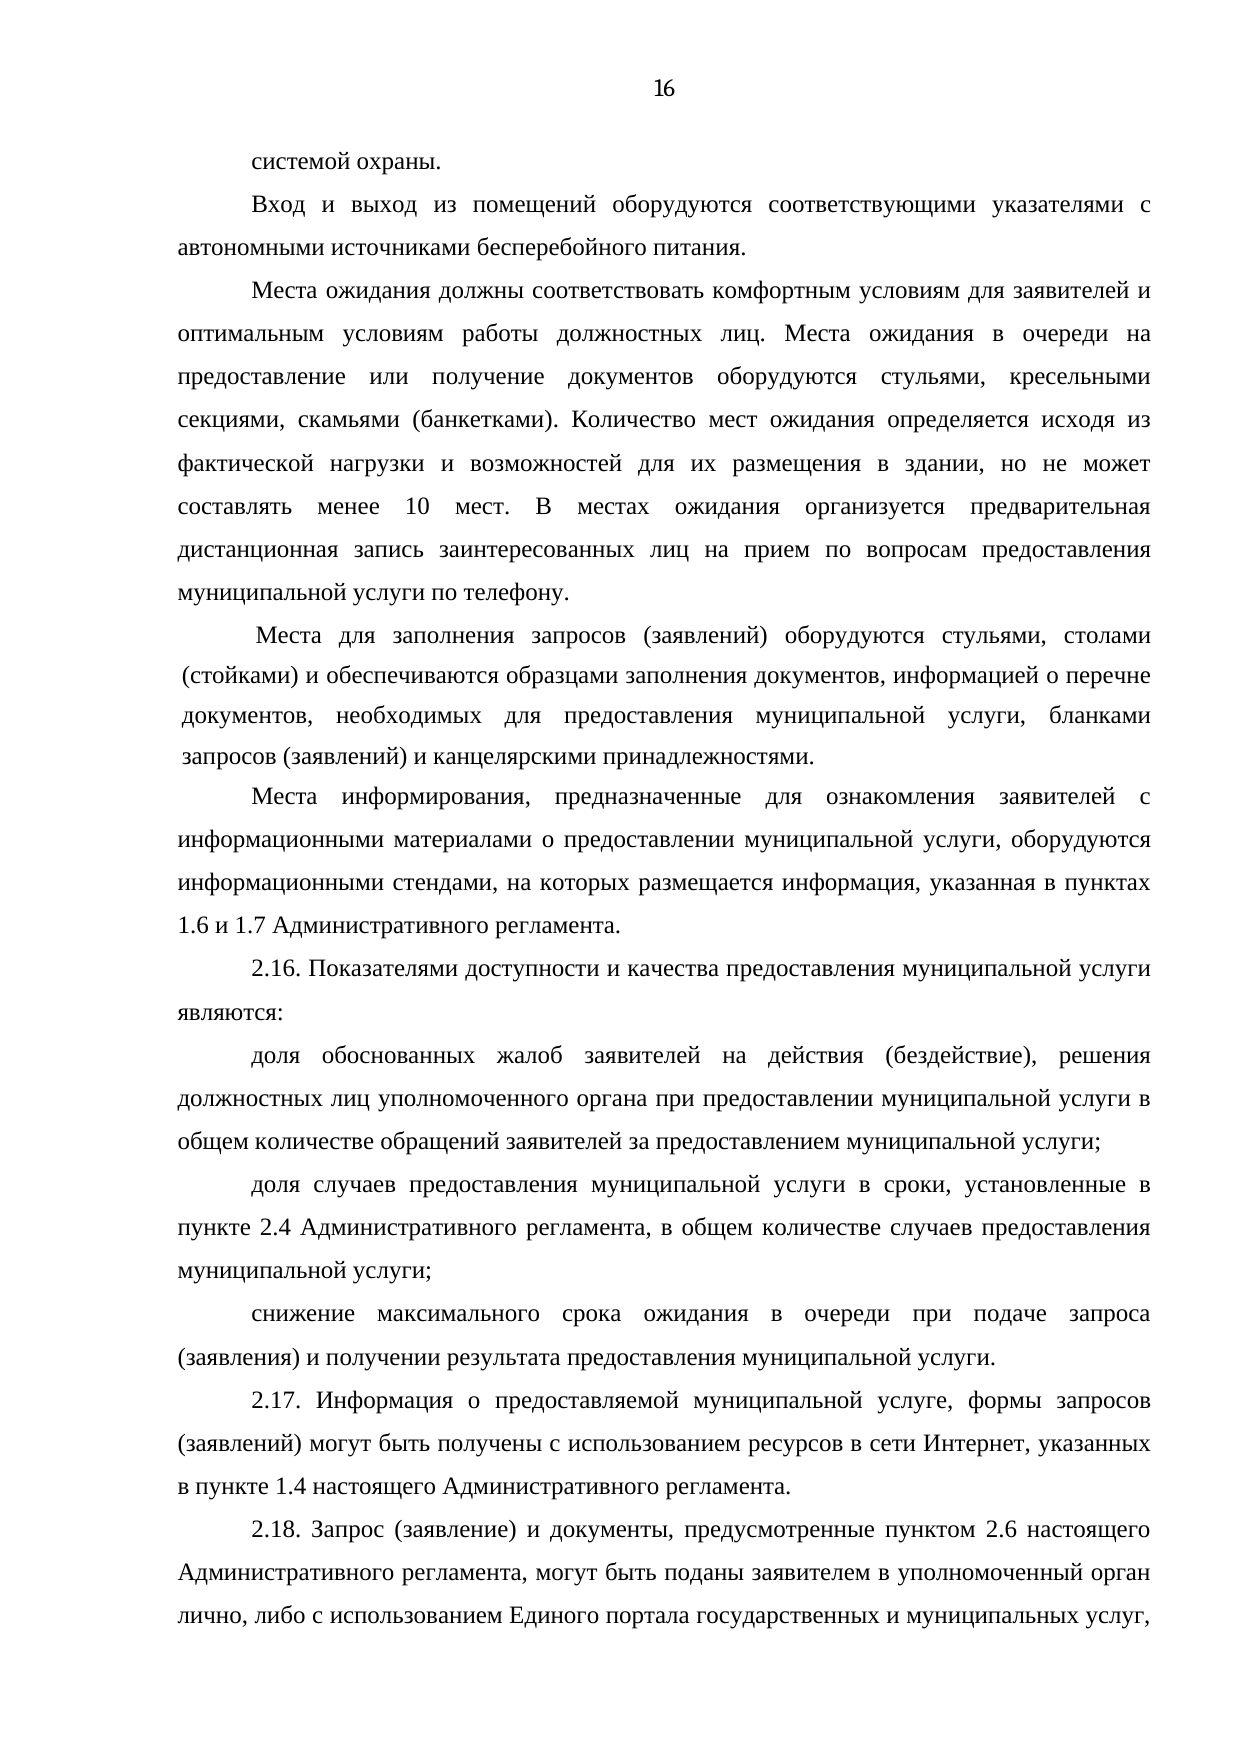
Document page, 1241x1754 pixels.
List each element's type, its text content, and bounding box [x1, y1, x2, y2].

text доля случаев предоставления муниципальной услуги в сроки, установленные в пункте 2.4 Административного регламента, в общем количестве случаев предоставления муниципальной услуги; [177, 1169, 1152, 1284]
text снижение максимального срока ожидания в очереди при подаче запроса (заявления) и получении результата предоставления муниципальной услуги. [177, 1298, 1152, 1370]
text 2.17. Информация о предоставляемой муниципальной услуге, формы запросов (заявлений) могут быть получены с использованием ресурсов в сети Интернет, указанных в пункте 1.4 настоящего Административного регламента. [177, 1385, 1152, 1500]
text системой охраны. [177, 118, 1152, 174]
text Вход и выход из помещений оборудуются соответствующими указателями с автономными источниками бесперебойного питания. [177, 189, 1152, 261]
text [177, 1514, 1152, 1629]
text Места информирования, предназначенные для ознакомления заявителей с информационными материалами о предоставлении муниципальной услуги, оборудуются информационными стендами, на которых размещается информация, указанная в пунктах 1.6 и 1.7 Административного регламента. [177, 781, 1152, 939]
text Места ожидания должны соответствовать комфортным условиям для заявителей и оптимальным условиям работы должностных лиц. Места ожидания в очереди на предоставление или получение документов оборудуются стульями, кресельными секциями, скамьями (банкетками). Количество мест ожидания определяется исходя из фактической нагрузки и возможностей для их размещения в здании, но не может составлять менее 10 мест. В местах ожидания организуется предварительная дистанционная запись заинтересованных лиц на прием по вопросам предоставления муниципальной услуги по телефону. [177, 275, 1152, 606]
text Места для заполнения запросов (заявлений) оборудуются стульями, столами (стойками) и обеспечиваются образцами заполнения документов, информацией о перечне документов, необходимых для предоставления муниципальной услуги, бланками запросов (заявлений) и канцелярскими принадлежностями. [182, 620, 1152, 769]
text 2.16. Показателями доступности и качества предоставления муниципальной услуги являются: [177, 953, 1152, 1025]
text доля обоснованных жалоб заявителей на действия (бездействие), решения должностных лиц уполномоченного органа при предоставлении муниципальной услуги в общем количестве обращений заявителей за предоставлением муниципальной услуги; [177, 1040, 1152, 1155]
